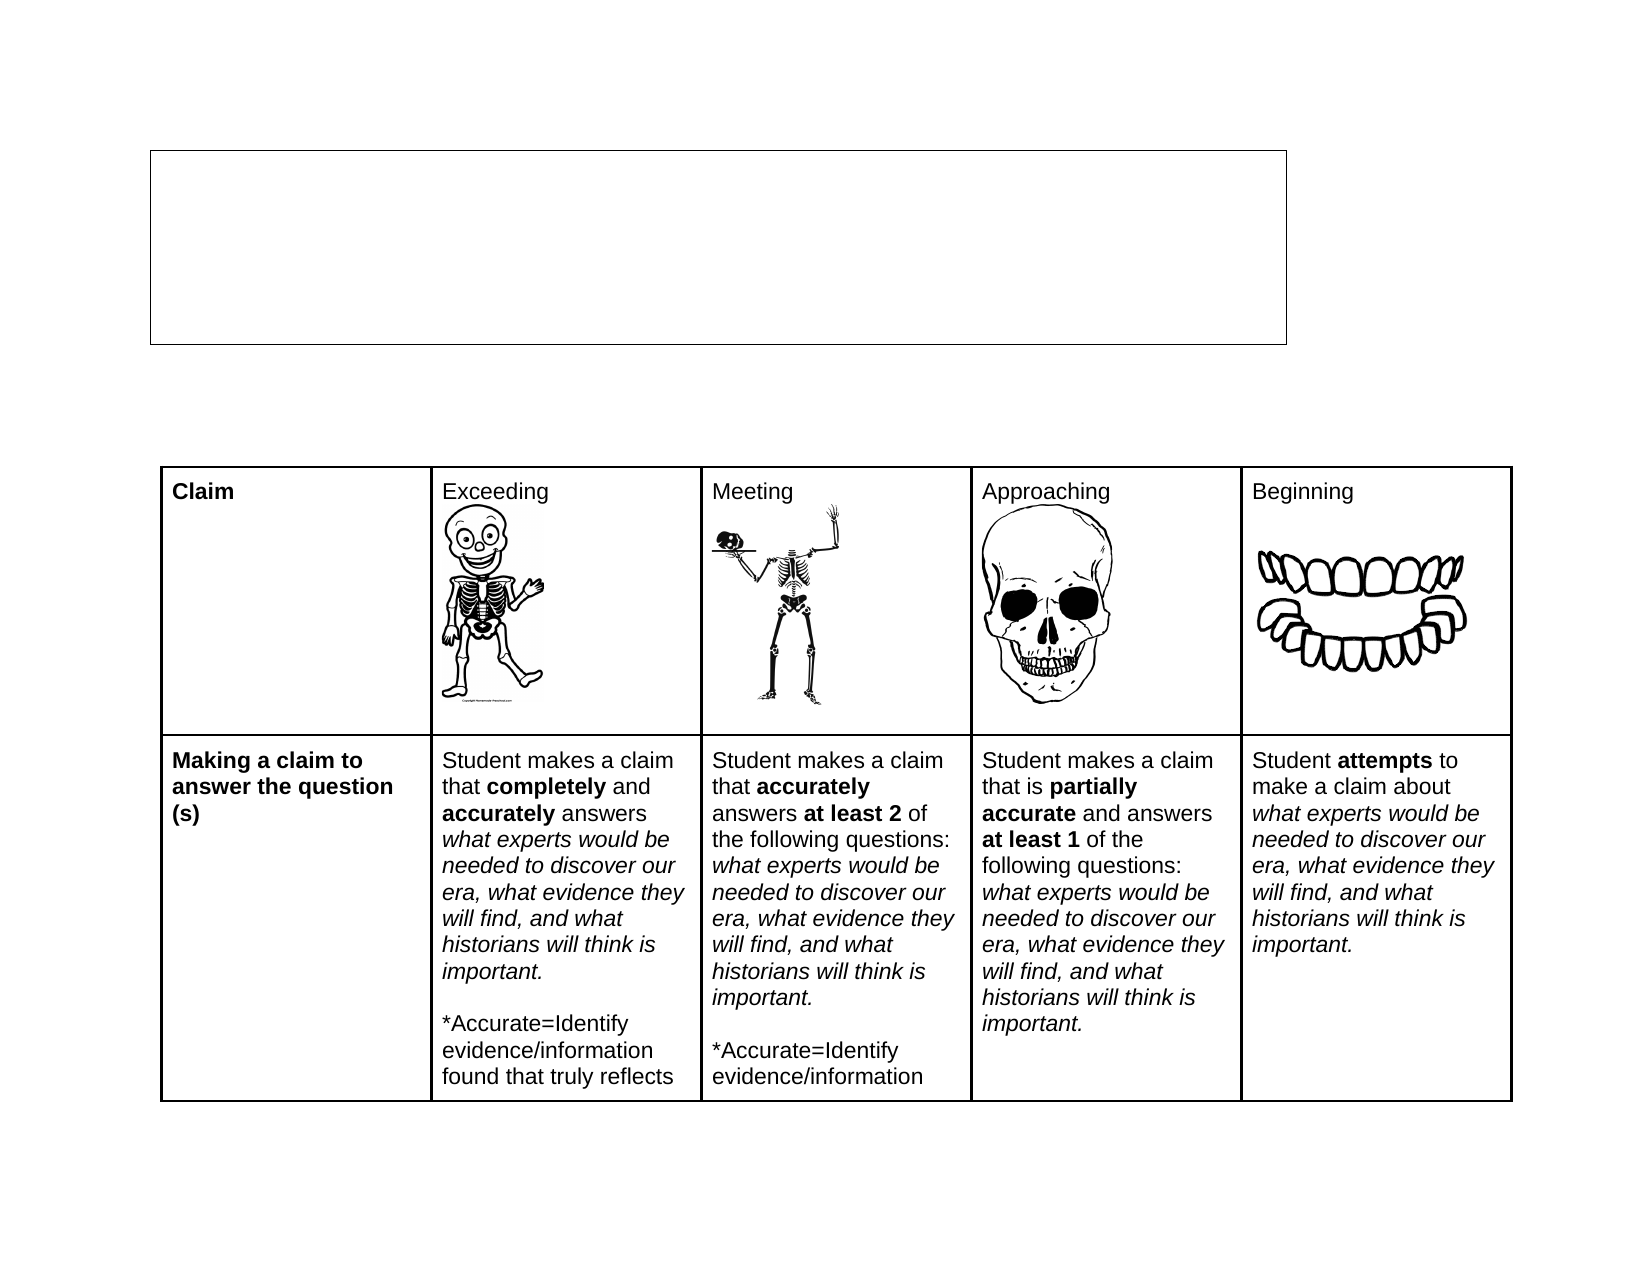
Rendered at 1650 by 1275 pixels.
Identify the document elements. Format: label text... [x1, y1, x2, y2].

picture [1251, 504, 1470, 724]
table_header Approaching [973, 468, 1240, 734]
picture [711, 504, 839, 705]
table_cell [1243, 736, 1510, 1100]
picture [981, 504, 1113, 704]
table_header Beginning [1243, 468, 1510, 734]
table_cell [433, 736, 700, 1100]
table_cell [973, 736, 1240, 1100]
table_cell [703, 736, 970, 1100]
table_header Claim [163, 468, 430, 734]
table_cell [163, 736, 430, 1100]
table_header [151, 151, 1286, 344]
table_header Exceeding [433, 468, 700, 734]
table_header Meeting [703, 468, 970, 734]
picture [441, 504, 544, 702]
